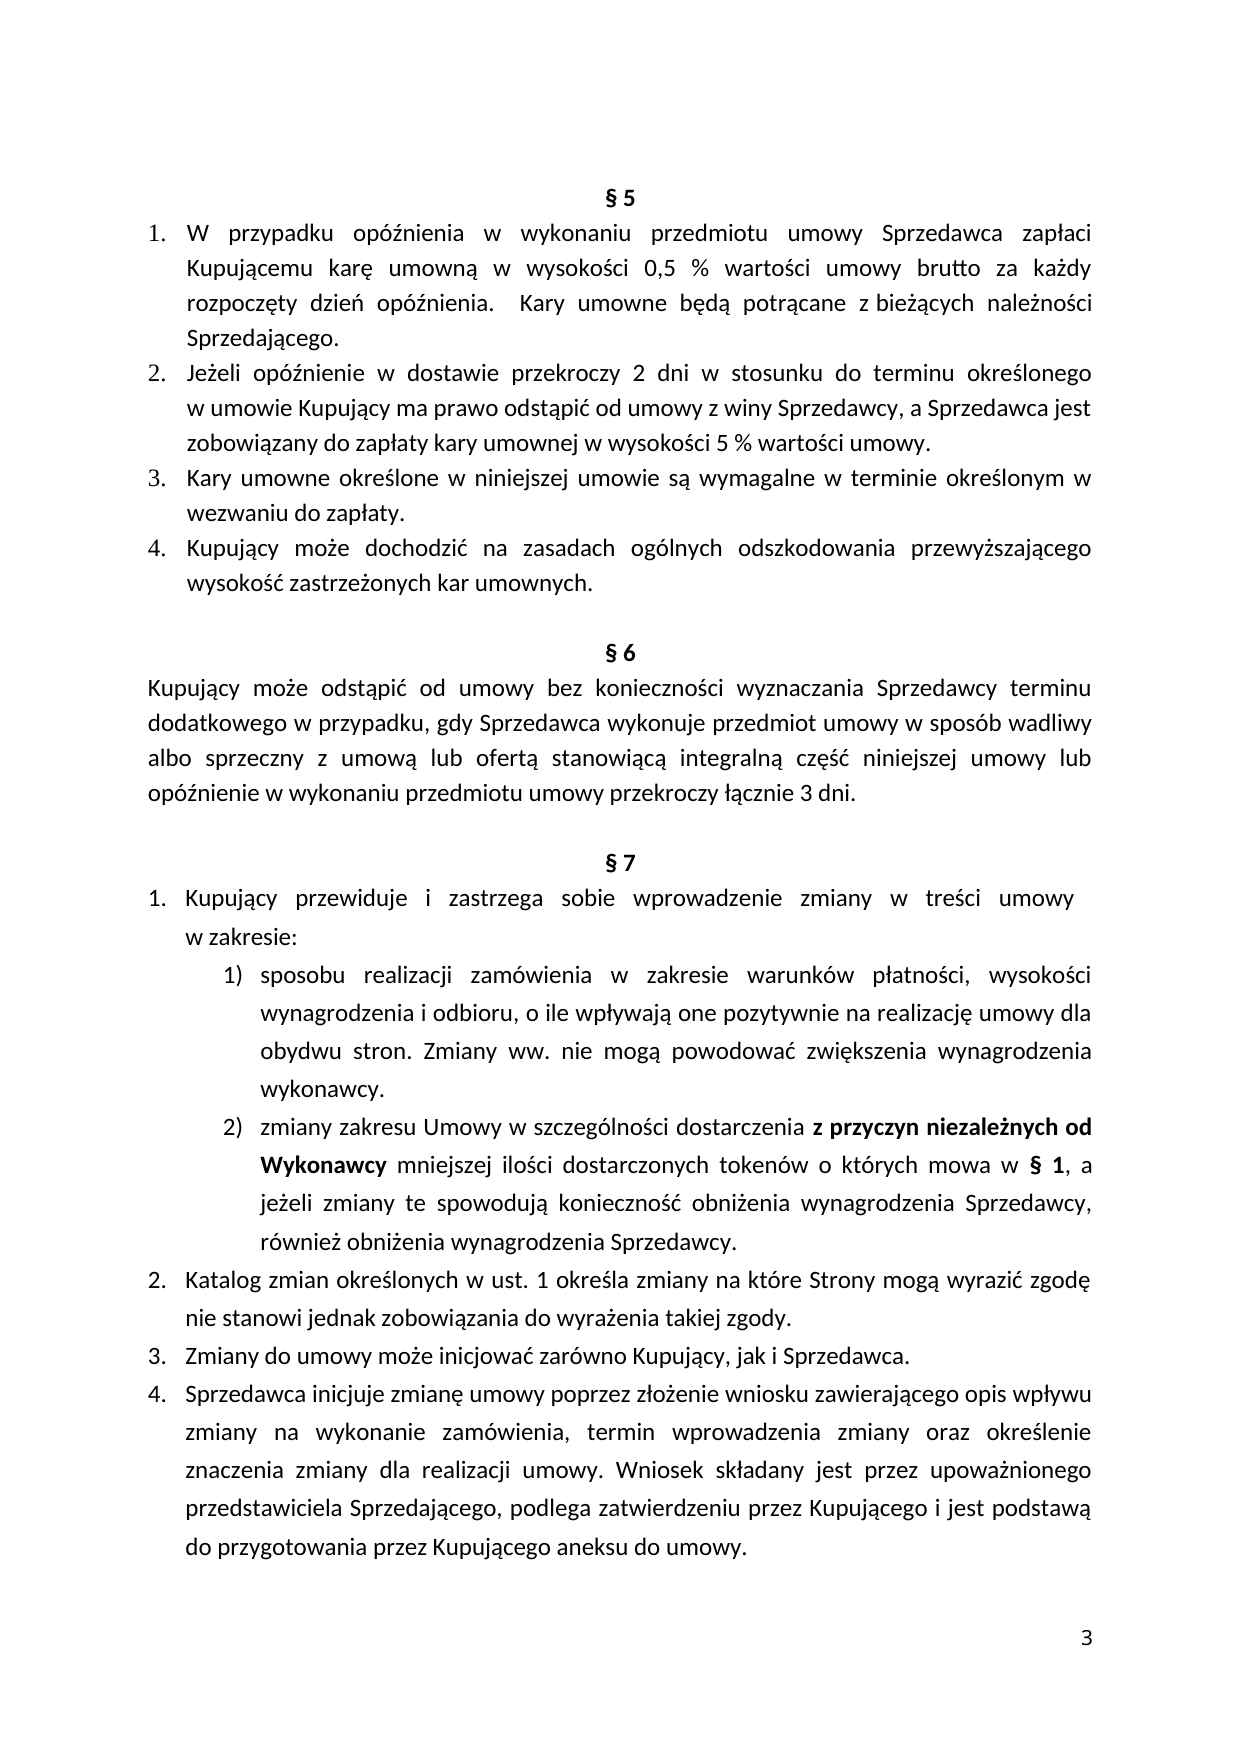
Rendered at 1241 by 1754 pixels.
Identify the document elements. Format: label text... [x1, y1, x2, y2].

text § 7 [148, 848, 1093, 878]
text § 5 [148, 183, 1093, 213]
list Sprzedawca inicjuje zmianę umowy poprzez złożenie wniosku zawierającego opis wpływu zmiany na wykonanie zamówienia, termin wprowadzenia zmiany oraz określenie znaczenia zmiany dla realizacji umowy. Wniosek składany jest przez upoważnionego przedstawiciela Sprzedającego, podlega zatwierdzeniu przez Kupującego i jest podstawą do przygotowania przez Kupującego aneksu do umowy. [148, 1378, 1093, 1561]
list zmiany zakresu Umowy w szczególności dostarczenia z przyczyn niezależnych od Wykonawcy mniejszej ilości dostarczonych tokenów o których mowa w § 1, a jeżeli zmiany te spowodują konieczność obniżenia wynagrodzenia Sprzedawcy, również obniżenia wynagrodzenia Sprzedawcy. [223, 1111, 1093, 1256]
text § 6 [148, 638, 1093, 668]
list Kupujący przewiduje i zastrzega sobie wprowadzenie zmiany w treści umowy w zakresie: [148, 883, 1093, 951]
text Kupujący może odstąpić od umowy bez konieczności wyznaczania Sprzedawcy terminu dodatkowego w przypadku, gdy Sprzedawca wykonuje przedmiot umowy w sposób wadliwy albo sprzeczny z umową lub ofertą stanowiącą integralną część niniejszej umowy lub opóźnienie w wykonaniu przedmiotu umowy przekroczy łącznie 3 dni. [148, 673, 1093, 808]
list sposobu realizacji zamówienia w zakresie warunków płatności, wysokości wynagrodzenia i odbioru, o ile wpływają one pozytywnie na realizację umowy dla obydwu stron. Zmiany ww. nie mogą powodować zwiększenia wynagrodzenia wykonawcy. [223, 959, 1093, 1104]
list Jeżeli opóźnienie w dostawie przekroczy 2 dni w stosunku do terminu określonego w umowie Kupujący ma prawo odstąpić od umowy z winy Sprzedawcy, a Sprzedawca jest zobowiązany do zapłaty kary umownej w wysokości 5 % wartości umowy. [148, 358, 1093, 458]
list Kary umowne określone w niniejszej umowie są wymagalne w terminie określonym w wezwaniu do zapłaty. [148, 463, 1093, 528]
list W przypadku opóźnienia w wykonaniu przedmiotu umowy Sprzedawca zapłaci Kupującemu karę umowną w wysokości 0,5 % wartości umowy brutto za każdy rozpoczęty dzień opóźnienia. Kary umowne będą potrącane z bieżących należności Sprzedającego. [148, 218, 1093, 353]
list Kupujący może dochodzić na zasadach ogólnych odszkodowania przewyższającego wysokość zastrzeżonych kar umownych. [148, 533, 1093, 598]
list Zmiany do umowy może inicjować zarówno Kupujący, jak i Sprzedawca. [148, 1340, 1093, 1371]
list Katalog zmian określonych w ust. 1 określa zmiany na które Strony mogą wyrazić zgodę nie stanowi jednak zobowiązania do wyrażenia takiej zgody. [148, 1264, 1093, 1332]
